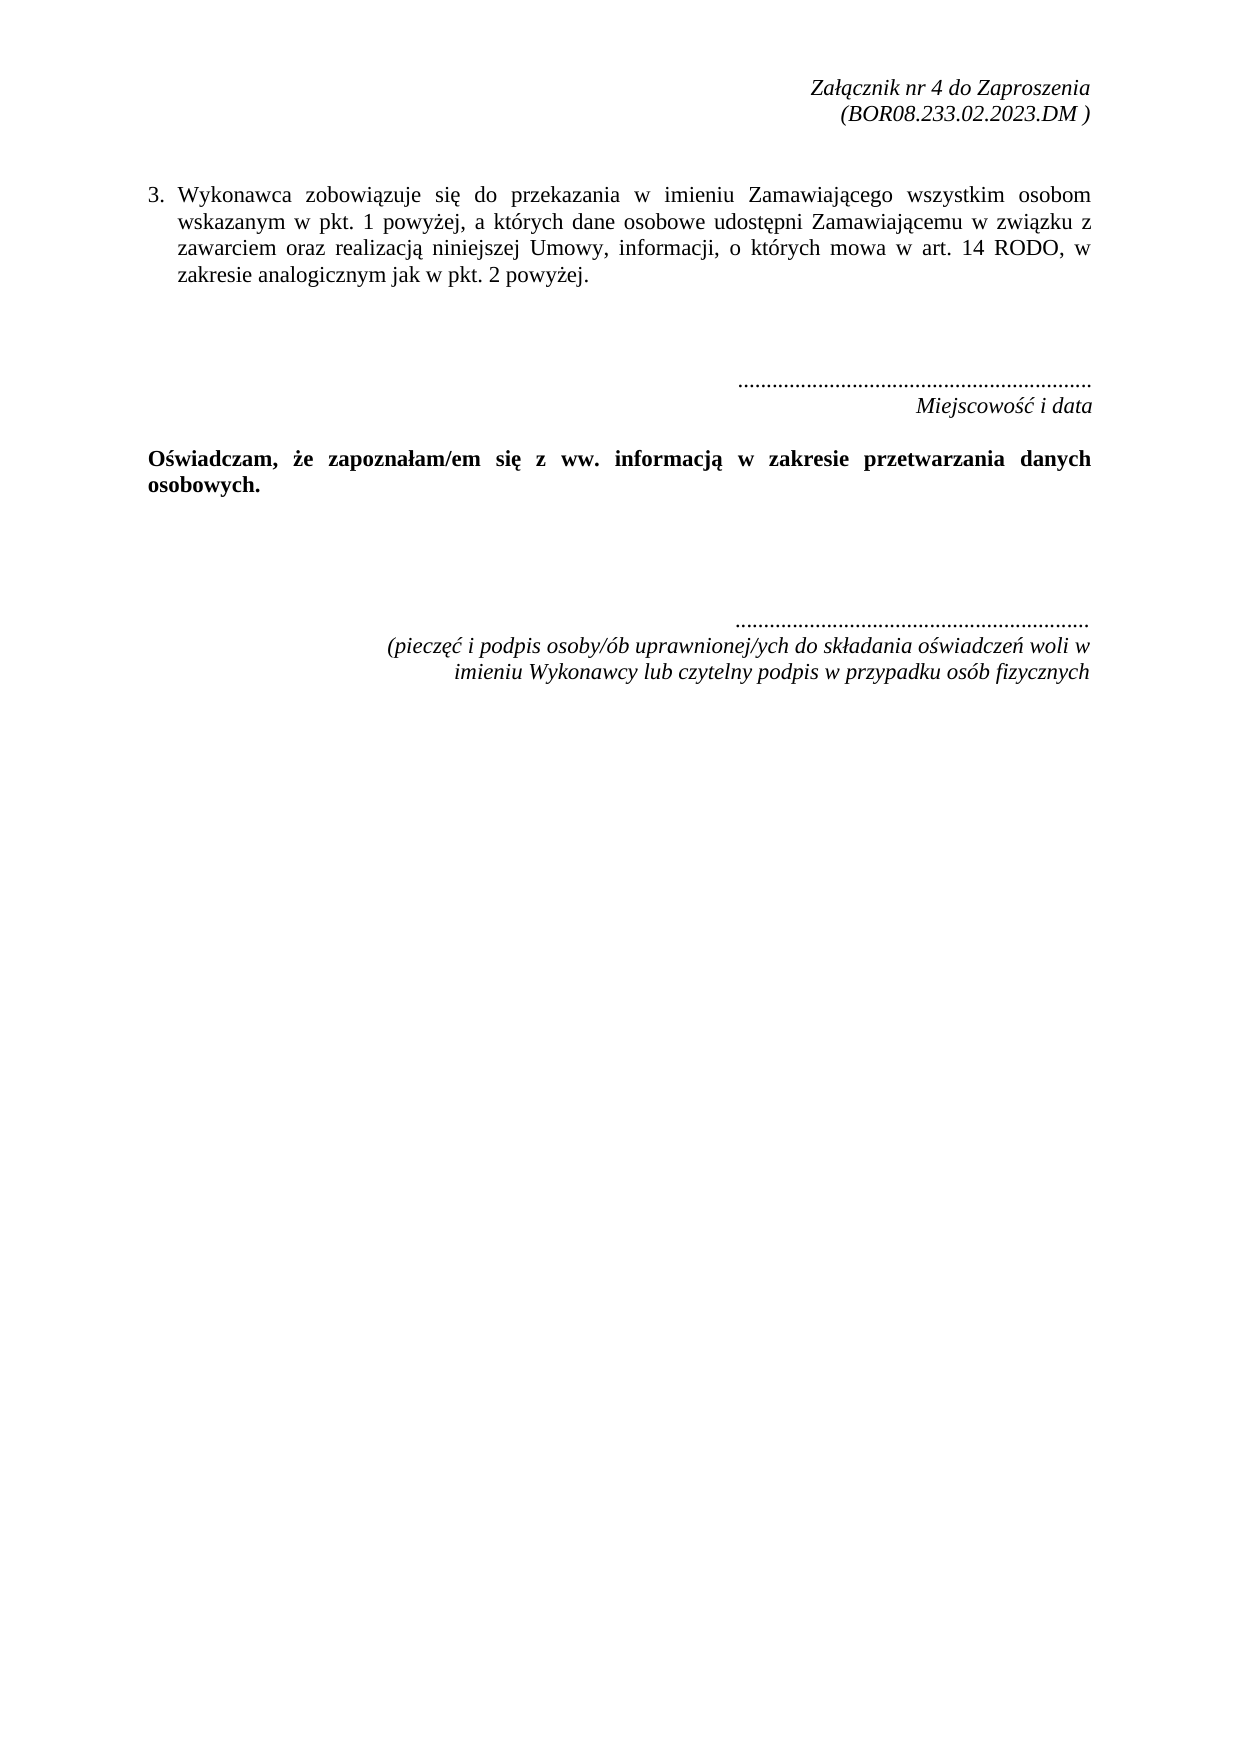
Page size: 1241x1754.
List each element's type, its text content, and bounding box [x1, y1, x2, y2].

text (pieczęć i podpis osoby/ób uprawnionej/ych do składania oświadczeń woli w imieniu Wykonawcy lub czytelny podpis w przypadku osób fizycznych [295, 632, 1093, 685]
text Miejscowość i data [148, 392, 1093, 419]
list Wykonawca zobowiązuje się do przekazania w imieniu Zamawiającego wszystkim osobom wskazanym w pkt. 1 powyżej, a których dane osobowe udostępni Zamawiającemu w związku z zawarciem oraz realizacją niniejszej Umowy, informacji, o których mowa w art. 14 RODO, w zakresie analogicznym jak w pkt. 2 powyżej. [148, 182, 1093, 287]
text .............................................................. [148, 366, 1093, 392]
text .............................................................. [148, 606, 1093, 632]
text Oświadczam, że zapoznałam/em się z ww. informacją w zakresie przetwarzania danych osobowych. [148, 445, 1093, 498]
